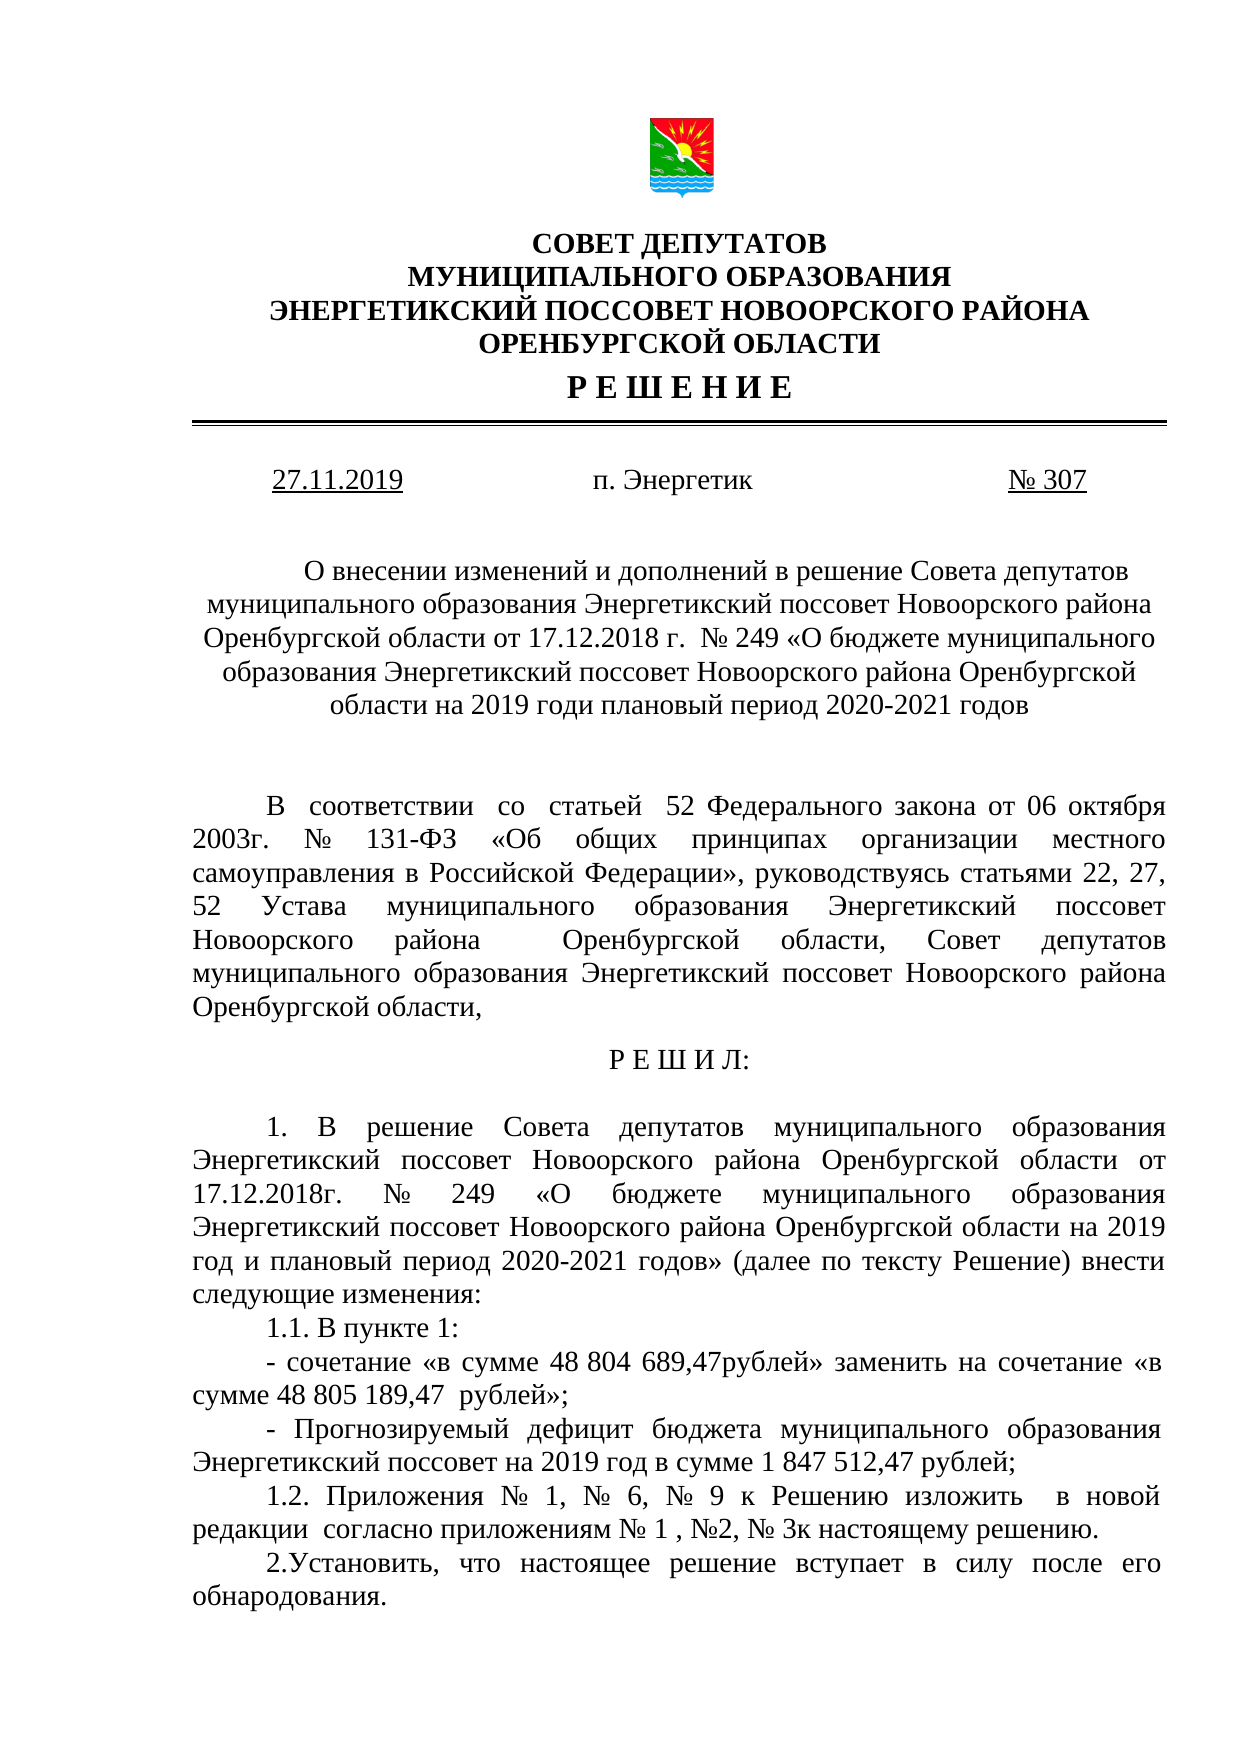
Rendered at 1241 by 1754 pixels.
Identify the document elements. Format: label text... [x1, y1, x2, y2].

text МУНИЦИПАЛЬНОГО ОБРАЗОВАНИЯ [192, 259, 1167, 293]
text В соответствии со статьей 52 Федерального закона от 06 октября 2003г. № 131-ФЗ «Об общих принципах организации местного самоуправления в Российской Федерации», руководствуясь статьями 22, 27, 52 Устава муниципального образования Энергетикский поссовет Новоорского района Оренбургской области, Совет депутатов муниципального образования Энергетикский поссовет Новоорского района Оренбургской области, [192, 788, 1167, 1023]
text 27.11.2019 п. Энергетик № 307 [192, 462, 1167, 496]
text 2.Установить, что настоящее решение вступает в силу после его обнародования. [192, 1545, 1162, 1612]
text - Прогнозируемый дефицит бюджета муниципального образования Энергетикский поссовет на 2019 год в сумме 1 847 512,47 рублей; [192, 1411, 1162, 1478]
text Р Е Ш Е Н И Е [192, 367, 1167, 406]
picture [650, 187, 714, 198]
picture [650, 118, 714, 177]
text СОВЕТ ДЕПУТАТОВ [192, 226, 1167, 259]
text 1.2. Приложения № 1, № 6, № 9 к Решению изложить в новой редакции согласно приложениям № 1 , №2, № 3к настоящему решению. [192, 1478, 1162, 1545]
text - сочетание «в сумме 48 804 689,47рублей» заменить на сочетание «в сумме 48 805 189,47 рублей»; [192, 1344, 1162, 1411]
text О внесении изменений и дополнений в решение Совета депутатов муниципального образования Энергетикский поссовет Новоорского района Оренбургской области от 17.12.2018 г. № 249 «О бюджете муниципального образования Энергетикский поссовет Новоорского района Оренбургской области на 2019 годи плановый период 2020-2021 годов [192, 553, 1167, 721]
text 1.1. В пункте 1: [192, 1310, 1162, 1344]
text ЭНЕРГЕТИКСКИЙ ПОССОВЕТ НОВООРСКОГО РАЙОНА ОРЕНБУРГСКОЙ ОБЛАСТИ [192, 293, 1167, 360]
text 1. В решение Совета депутатов муниципального образования Энергетикский поссовет Новоорского района Оренбургской области от 17.12.2018г. № 249 «О бюджете муниципального образования Энергетикский поссовет Новоорского района Оренбургской области на 2019 год и плановый период 2020-2021 годов» (далее по тексту Решение) внести следующие изменения: [192, 1109, 1167, 1310]
text Р Е Ш И Л: [192, 1042, 1167, 1075]
